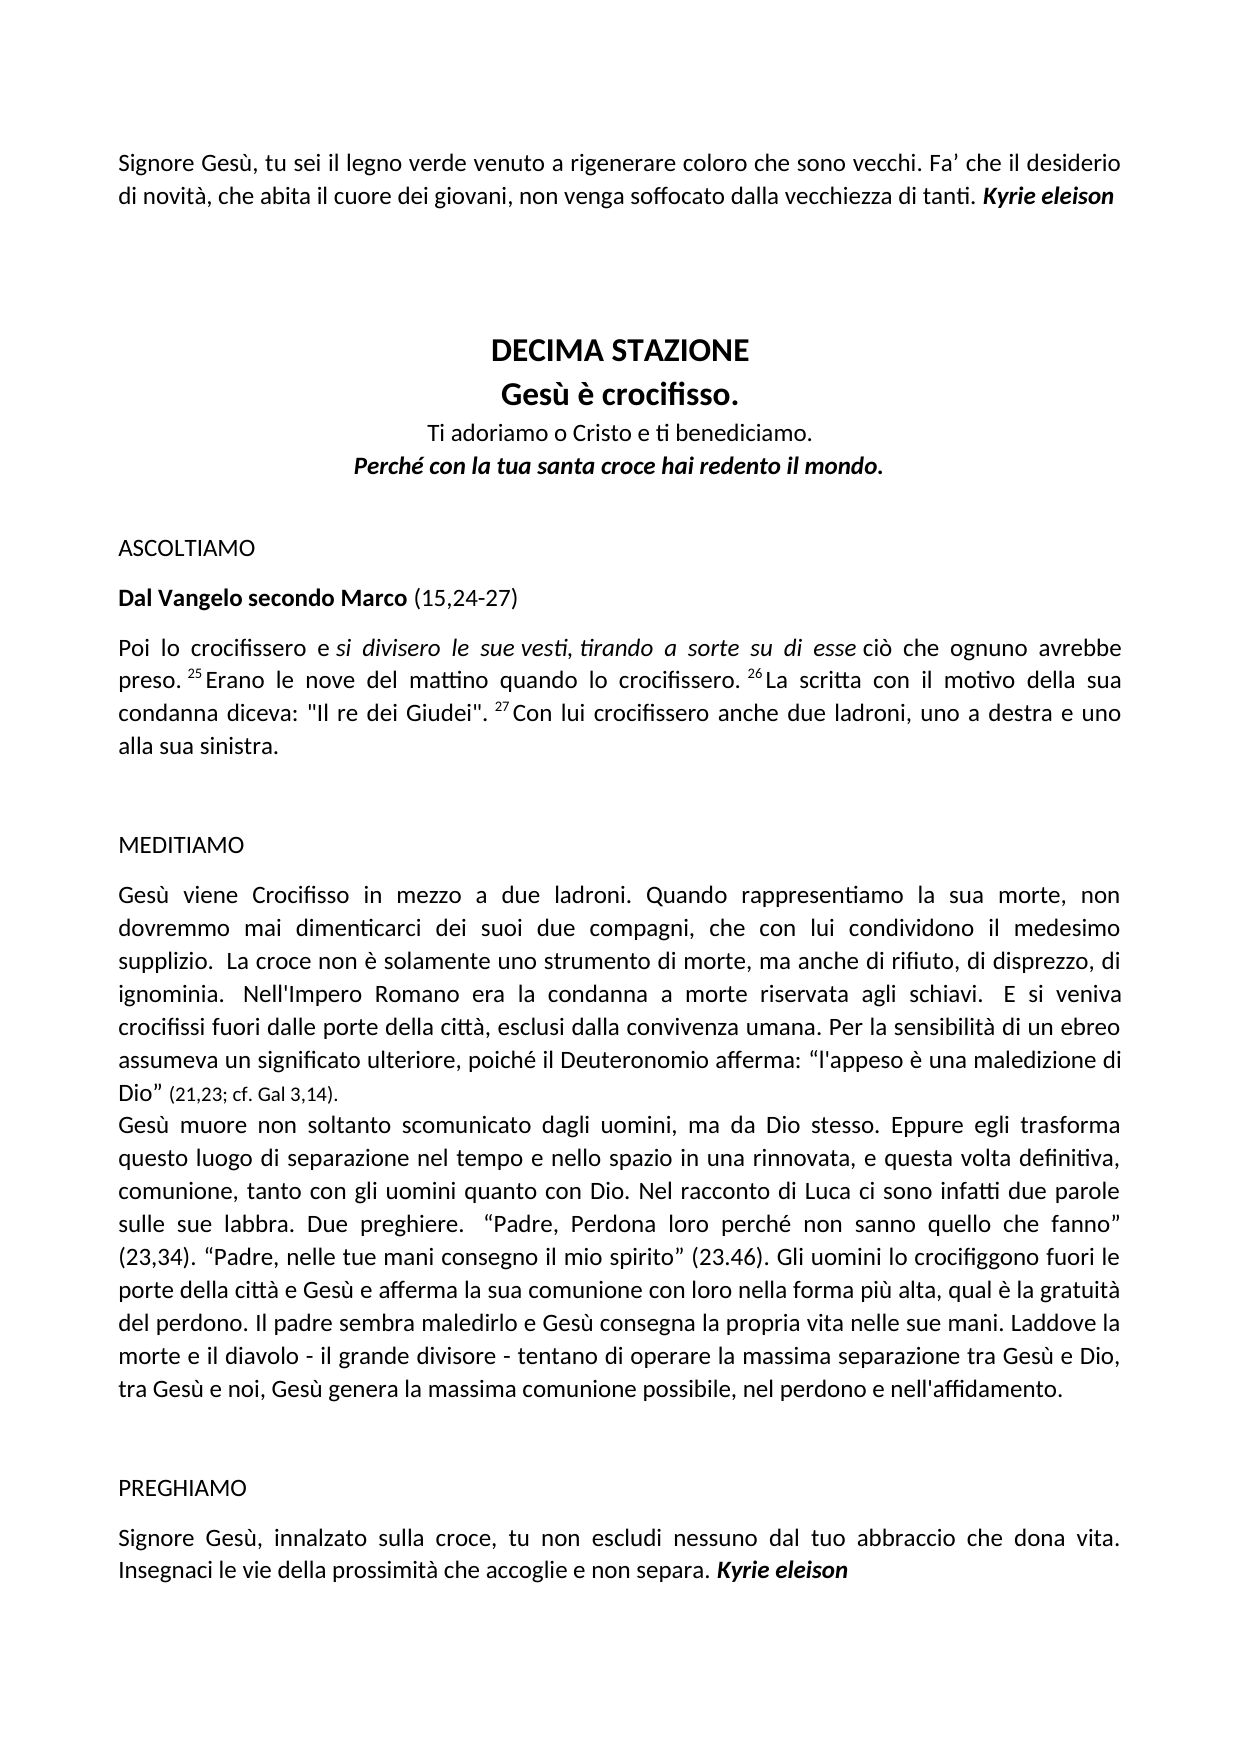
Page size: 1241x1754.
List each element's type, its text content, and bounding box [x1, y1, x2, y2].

text Dal Vangelo secondo Marco (15,24-27) [118, 582, 1122, 613]
text Gesù viene Crocifisso in mezzo a due ladroni. Quando rappresentiamo la sua morte, non dovremmo mai dimenticarci dei suoi due compagni, che con lui condividono il medesimo supplizio. La croce non è solamente uno strumento di morte, ma anche di rifiuto, di disprezzo, di ignominia. Nell'Impero Romano era la condanna a morte riservata agli schiavi. E si veniva crocifissi fuori dalle porte della città, esclusi dalla convivenza umana. Per la sensibilità di un ebreo assumeva un significato ulteriore, poiché il Deuteronomio afferma: “l'appeso è una maledizione di Dio” (21,23; cf. Gal 3,14). [118, 879, 1122, 1107]
text Signore Gesù, innalzato sulla croce, tu non escludi nessuno dal tuo abbraccio che dona vita. Insegnaci le vie della prossimità che accoglie e non separa. Kyrie eleison [118, 1522, 1122, 1585]
text Gesù è crocifisso. [118, 373, 1122, 414]
text MEDITIAMO [118, 830, 1122, 860]
text Ti adoriamo o Cristo e ti benediciamo. [118, 417, 1122, 448]
text DECIMA STAZIONE [118, 329, 1122, 370]
text Poi lo crocifissero e si divisero le sue vesti, tirando a sorte su di esse ciò che ognuno avrebbe preso. 25 Erano le nove del mattino quando lo crocifissero. 26 La scritta con il motivo della sua condanna diceva: "Il re dei Giudei". 27 Con lui crocifissero anche due ladroni, uno a destra e uno alla sua sinistra. [118, 632, 1122, 761]
text Signore Gesù, tu sei il legno verde venuto a rigenerare coloro che sono vecchi. Fa’ che il desiderio di novità, che abita il cuore dei giovani, non venga soffocato dalla vecchiezza di tanti. Kyrie eleison [118, 148, 1122, 211]
text Perché con la tua santa croce hai redento il mondo. [118, 450, 1122, 481]
text ASCOLTIAMO [118, 533, 1122, 563]
text PREGHIAMO [118, 1472, 1122, 1503]
text Gesù muore non soltanto scomunicato dagli uomini, ma da Dio stesso. Eppure egli trasforma questo luogo di separazione nel tempo e nello spazio in una rinnovata, e questa volta definitiva, comunione, tanto con gli uomini quanto con Dio. Nel racconto di Luca ci sono infatti due parole sulle sue labbra. Due preghiere. “Padre, Perdona loro perché non sanno quello che fanno” (23,34). “Padre, nelle tue mani consegno il mio spirito” (23.46). Gli uomini lo crocifiggono fuori le porte della città e Gesù e afferma la sua comunione con loro nella forma più alta, qual è la gratuità del perdono. Il padre sembra maledirlo e Gesù consegna la propria vita nelle sue mani. Laddove la morte e il diavolo - il grande divisore - tentano di operare la massima separazione tra Gesù e Dio, tra Gesù e noi, Gesù genera la massima comunione possibile, nel perdono e nell'affidamento. [118, 1110, 1122, 1403]
